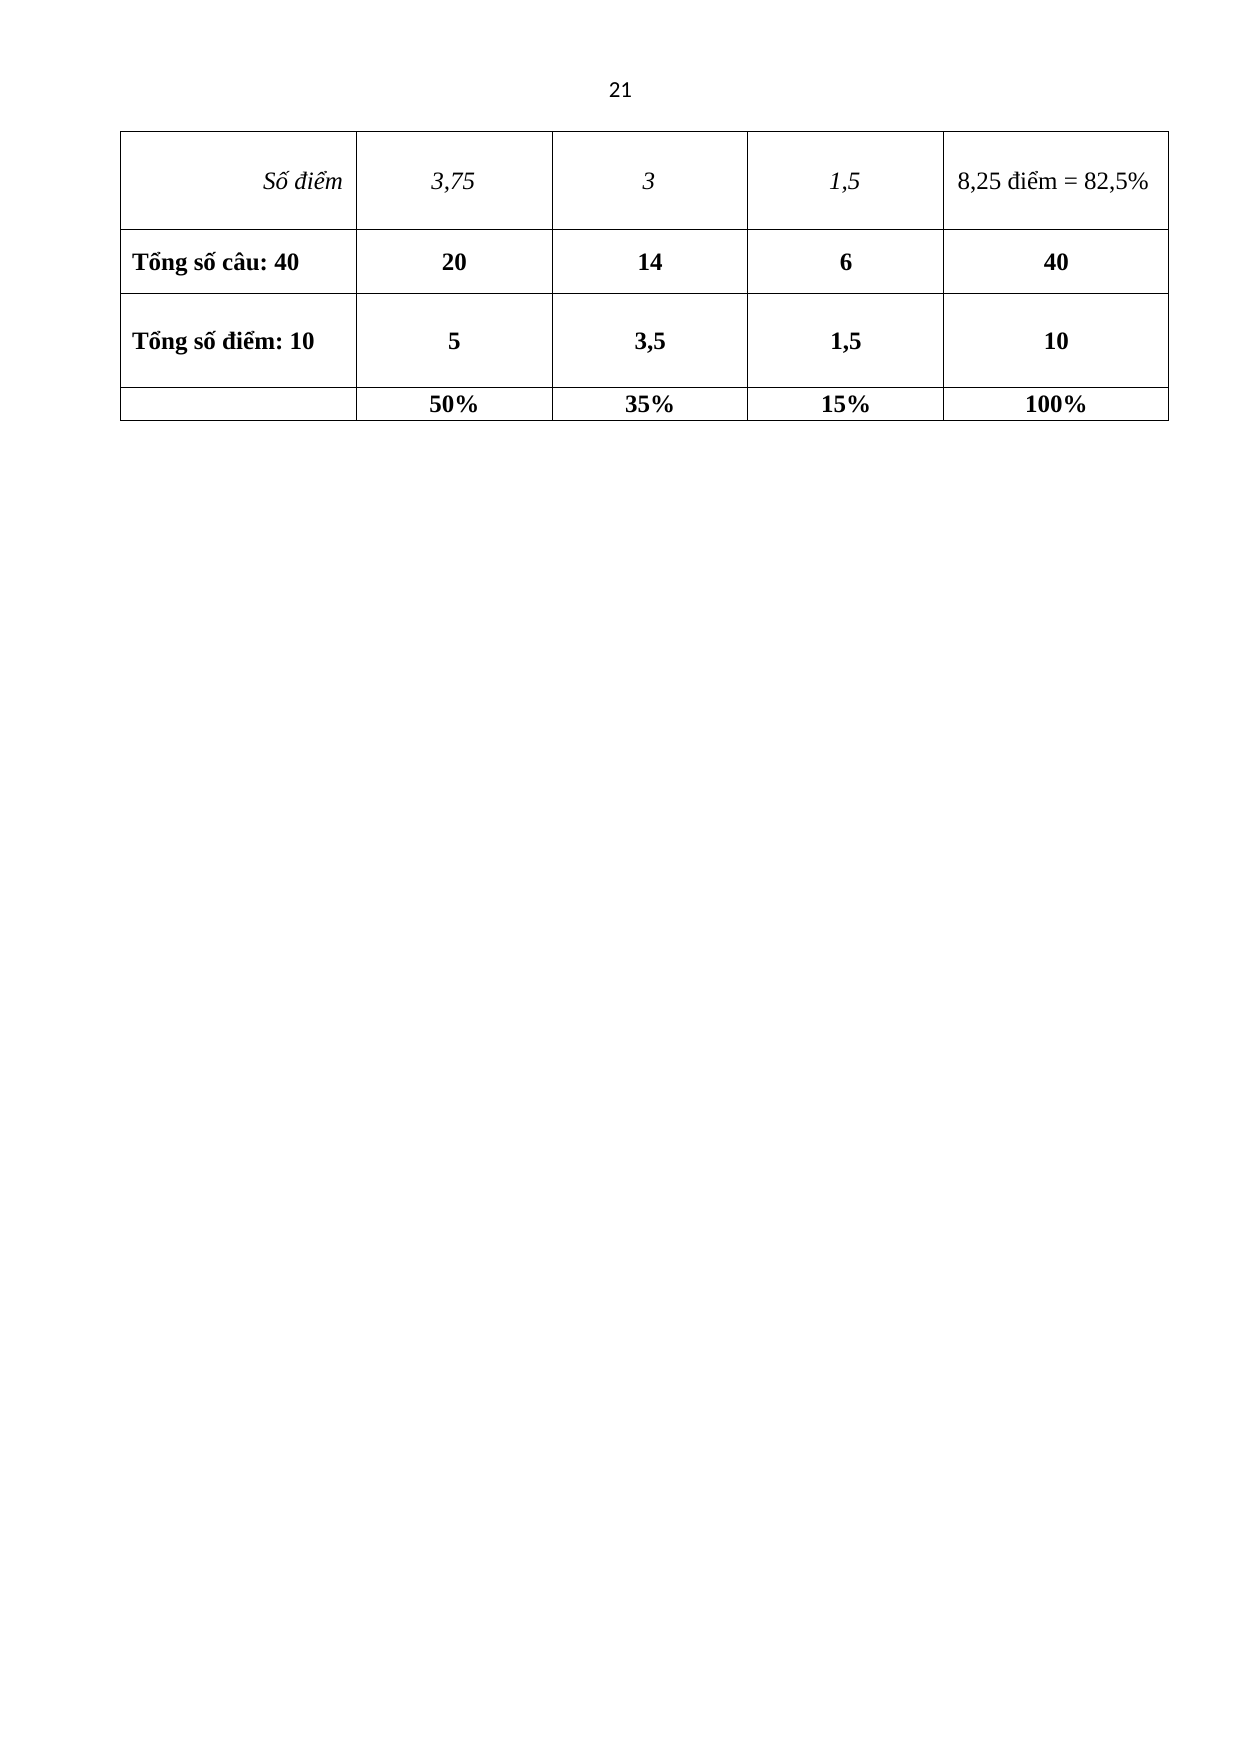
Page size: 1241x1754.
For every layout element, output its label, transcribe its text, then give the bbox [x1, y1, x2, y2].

table_cell 8,25 điểm = 82,5% [944, 132, 1168, 229]
table_cell 35% [553, 388, 747, 419]
table_cell 100% [944, 388, 1168, 419]
table_cell 15% [748, 388, 943, 419]
table_cell 1,5 [748, 294, 943, 387]
table_cell Số điểm [121, 132, 356, 229]
table_cell 10 [944, 294, 1168, 387]
table_cell 14 [553, 230, 747, 292]
table_cell [121, 388, 356, 419]
table_cell 5 [357, 294, 552, 387]
table_cell 40 [944, 230, 1168, 292]
table_cell Tổng số câu: 40 [121, 230, 356, 292]
table_cell Tổng số điểm: 10 [121, 294, 356, 387]
table_cell 3 [553, 132, 747, 229]
table_cell 1,5 [748, 132, 943, 229]
table_cell 3,75 [357, 132, 552, 229]
table_cell 6 [748, 230, 943, 292]
table_cell 20 [357, 230, 552, 292]
table_cell 3,5 [553, 294, 747, 387]
table_cell 50% [357, 388, 552, 419]
